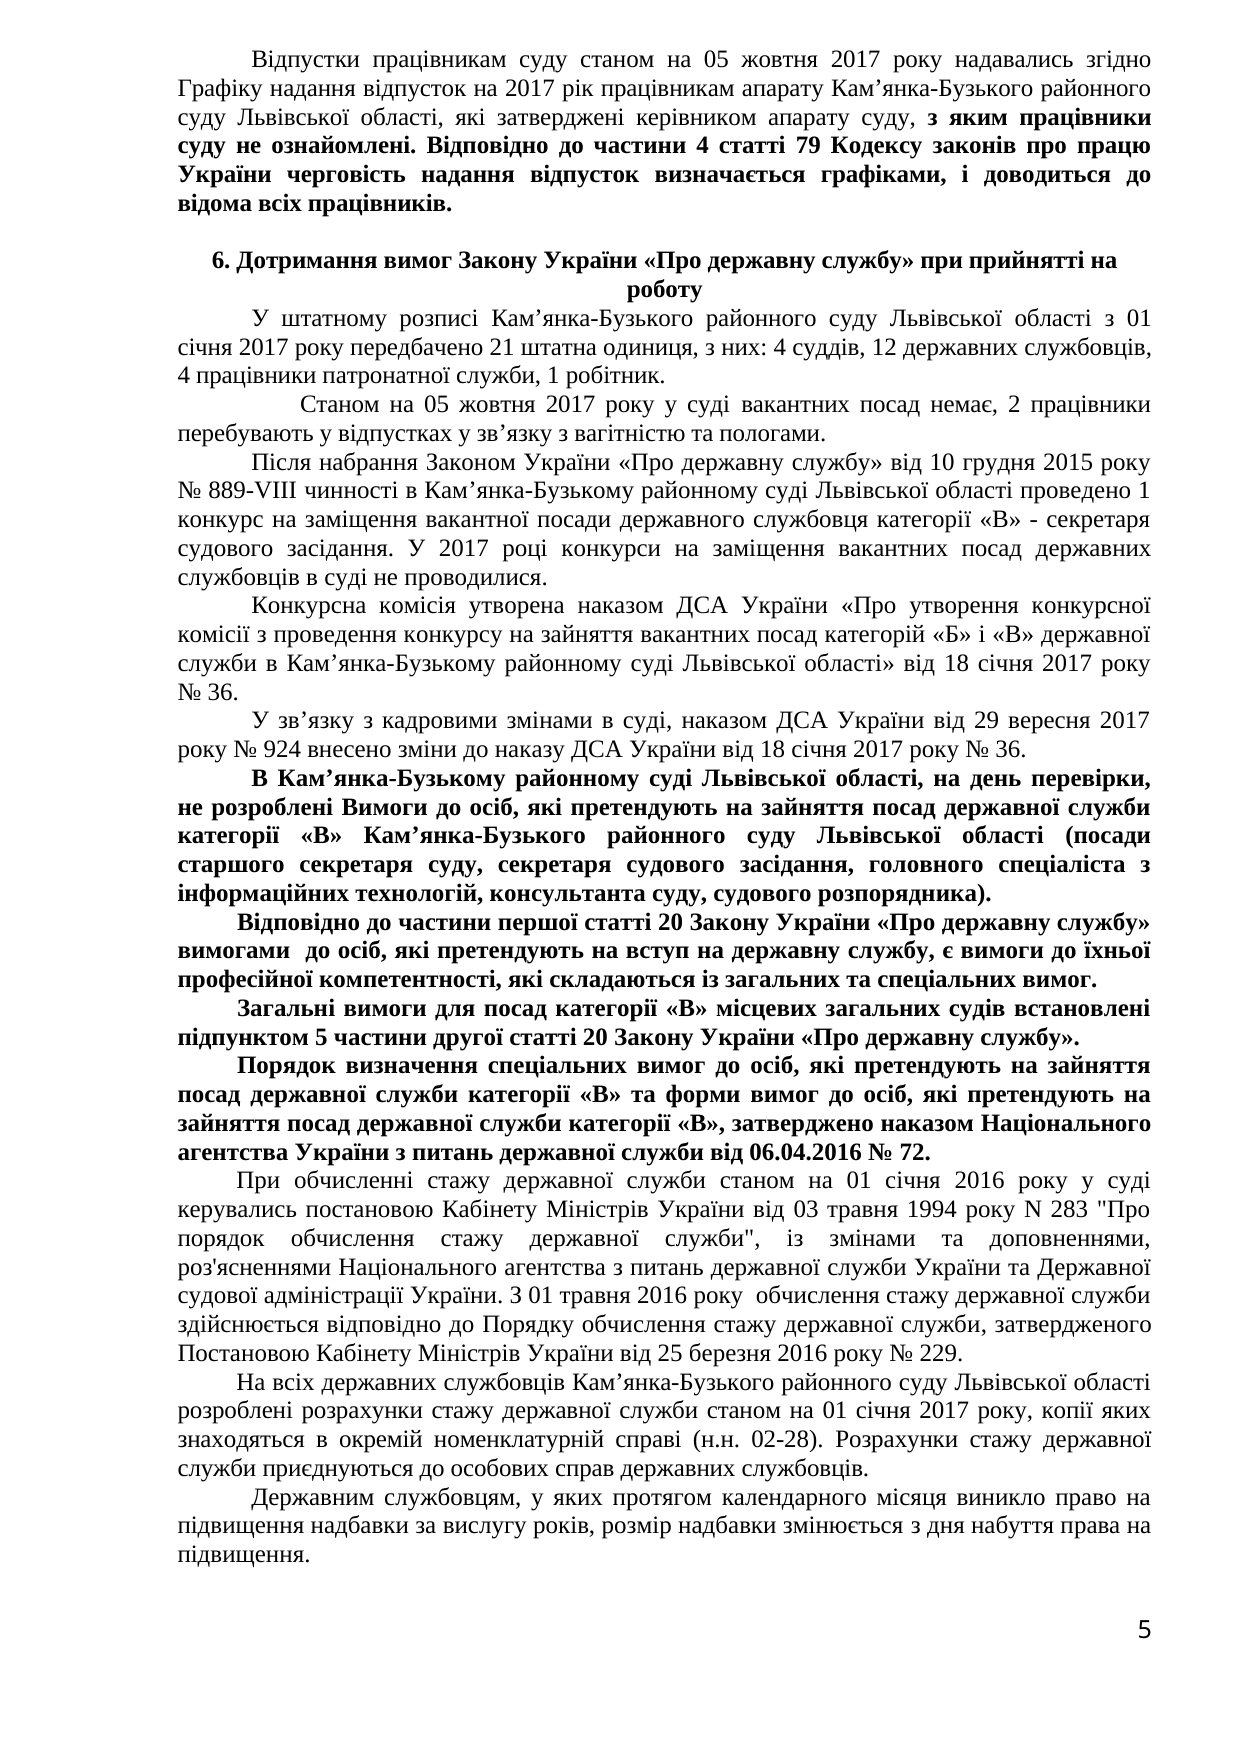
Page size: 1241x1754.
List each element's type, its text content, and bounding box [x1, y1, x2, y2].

text 6. Дотримання вимог Закону України «Про державну службу» при прийнятті на роботу [177, 246, 1152, 303]
text Державним службовцям, у яких протягом календарного місяця виникло право на підвищення надбавки за вислугу років, розмір надбавки змінюється з дня набуття права на підвищення. [177, 1482, 1152, 1568]
text Станом на 05 жовтня 2017 року у суді вакантних посад немає, 2 працівники перебувають у відпустках у зв’язку з вагітністю та пологами. [177, 389, 1152, 447]
text Відпустки працівникам суду станом на 05 жовтня 2017 року надавались згідно Графіку надання відпусток на 2017 рік працівникам апарату Кам’янка-Бузького районного суду Львівської області, які затверджені керівником апарату суду, з яким працівники суду не ознайомлені. Відповідно до частини 4 статті 79 Кодексу законів про працю України черговість надання відпусток визначається графіками, і доводиться до відома всіх працівників. [177, 44, 1152, 217]
text Конкурсна комісія утворена наказом ДСА України «Про утворення конкурсної комісії з проведення конкурсу на зайняття вакантних посад категорій «Б» і «В» державної служби в Кам’янка-Бузькому районному суді Львівської області» від 18 січня 2017 року № 36. [177, 591, 1152, 706]
text У штатному розписі Кам’янка-Бузького районного суду Львівської області з 01 січня 2017 року передбачено 21 штатна одиниця, з них: 4 суддів, 12 державних службовців, 4 працівники патронатної служби, 1 робітник. [177, 303, 1152, 389]
text В Кам’янка-Бузькому районному суді Львівської області, на день перевірки, не розроблені Вимоги до осіб, які претендують на зайняття посад державної служби категорії «В» Кам’янка-Бузького районного суду Львівської області (посади старшого секретаря суду, секретаря судового засідання, головного спеціаліста з інформаційних технологій, консультанта суду, судового розпорядника). [177, 763, 1152, 907]
text Після набрання Законом України «Про державну службу» від 10 грудня 2015 року № 889-VIII чинності в Кам’янка-Бузькому районному суді Львівської області проведено 1 конкурс на заміщення вакантної посади державного службовця категорії «В» - секретаря судового засідання. У 2017 році конкурси на заміщення вакантних посад державних службовців в суді не проводилися. [177, 447, 1152, 591]
text У зв’язку з кадровими змінами в суді, наказом ДСА України від 29 вересня 2017 року № 924 внесено зміни до наказу ДСА України від 18 січня 2017 року № 36. [177, 706, 1152, 763]
text Загальні вимоги для посад категорії «В» місцевих загальних судів встановлені підпунктом 5 частини другої статті 20 Закону України «Про державну службу». [177, 993, 1152, 1051]
text При обчисленні стажу державної служби станом на 01 січня 2016 року у суді керувались постановою Кабінету Міністрів України від 03 травня 1994 року N 283 "Про порядок обчислення стажу державної служби", із змінами та доповненнями, роз'ясненнями Національного агентства з питань державної служби України та Державної судової адміністрації України. З 01 травня 2016 року обчислення стажу державної служби здійснюється відповідно до Порядку обчислення стажу державної служби, затвердженого Постановою Кабінету Міністрів України від 25 березня 2016 року № 229. [177, 1166, 1152, 1367]
text На всіх державних службовців Кам’янка-Бузького районного суду Львівської області розроблені розрахунки стажу державної служби станом на 01 січня 2017 року, копії яких знаходяться в окремій номенклатурній справі (н.н. 02-28). Розрахунки стажу державної служби приєднуються до особових справ державних службовців. [177, 1367, 1152, 1482]
text Відповідно до частини першої статті 20 Закону України «Про державну службу» вимогами до осіб, які претендують на вступ на державну службу, є вимоги до їхньої професійної компетентності, які складаються із загальних та спеціальних вимог. [177, 907, 1152, 993]
text Порядок визначення спеціальних вимог до осіб, які претендують на зайняття посад державної служби категорії «В» та форми вимог до осіб, які претендують на зайняття посад державної служби категорії «В», затверджено наказом Національного агентства України з питань державної служби від 06.04.2016 № 72. [177, 1051, 1152, 1166]
